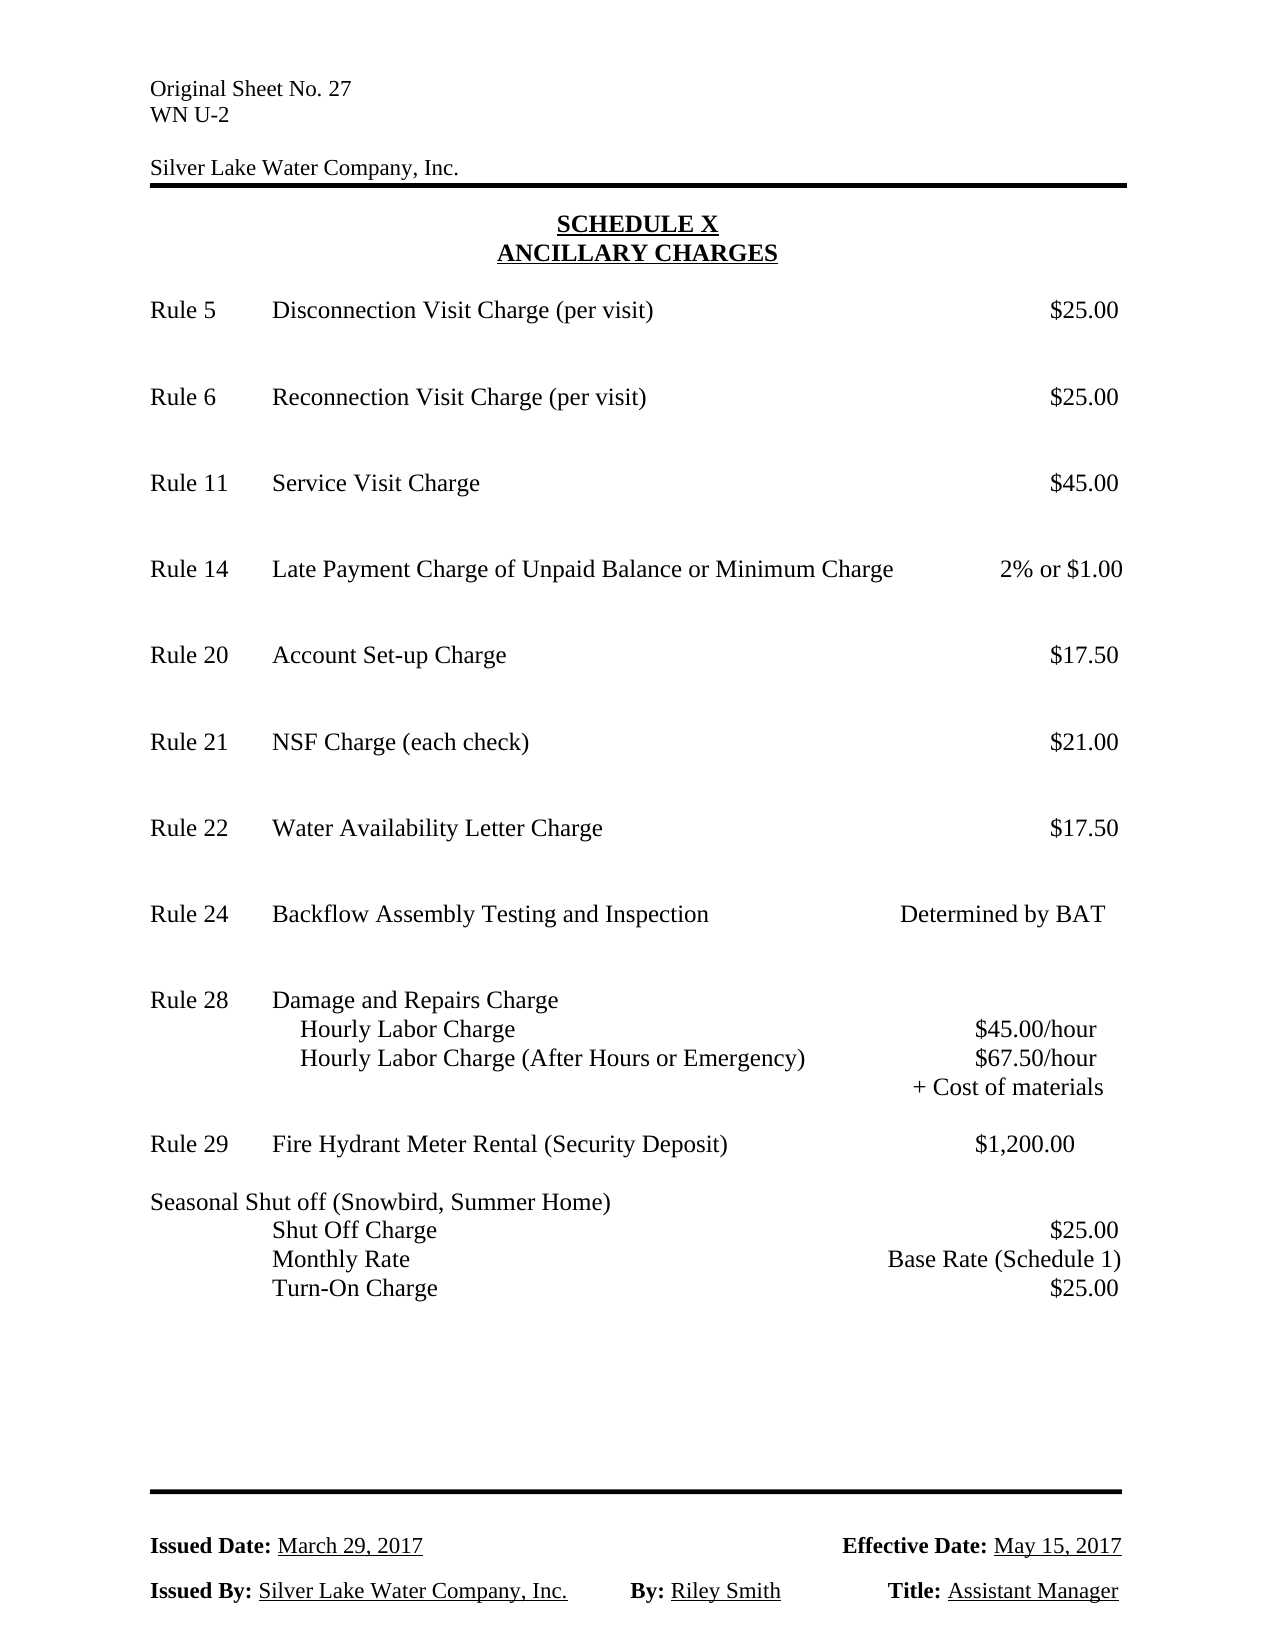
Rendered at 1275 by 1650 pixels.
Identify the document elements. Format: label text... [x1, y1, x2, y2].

text Rule 14 Late Payment Charge of Unpaid Balance or Minimum Charge 2% or $1.00 [150, 554, 1125, 612]
text SCHEDULE X [150, 209, 1125, 238]
text Turn-On Charge $25.00 [150, 1273, 1125, 1302]
text Rule 24 Backflow Assembly Testing and Inspection Determined by BAT [150, 899, 1125, 957]
text Rule 28 Damage and Repairs Charge Hourly Labor Charge $45.00/hour Hourly Labor Charge (After Hours or Emergency) $67.50/hour [150, 985, 1125, 1072]
text Shut Off Charge $25.00 [150, 1215, 1125, 1244]
text Rule 20 Account Set-up Charge $17.50 [150, 640, 1125, 669]
text Rule 22 Water Availability Letter Charge $17.50 [150, 813, 1125, 870]
text Rule 21 NSF Charge (each check) $21.00 [150, 727, 1125, 784]
text Rule 11 Service Visit Charge $45.00 [150, 468, 1125, 525]
text Rule 5 Disconnection Visit Charge (per visit) $25.00 [150, 295, 1125, 353]
text ANCILLARY CHARGES [150, 238, 1125, 267]
text + Cost of materials [150, 1072, 1125, 1100]
text Rule 6 Reconnection Visit Charge (per visit) $25.00 [150, 382, 1125, 439]
text Seasonal Shut off (Snowbird, Summer Home) [150, 1187, 1125, 1215]
text Monthly Rate Base Rate (Schedule 1) [150, 1244, 1125, 1273]
text Rule 29 Fire Hydrant Meter Rental (Security Deposit) $1,200.00 [150, 1129, 1125, 1158]
